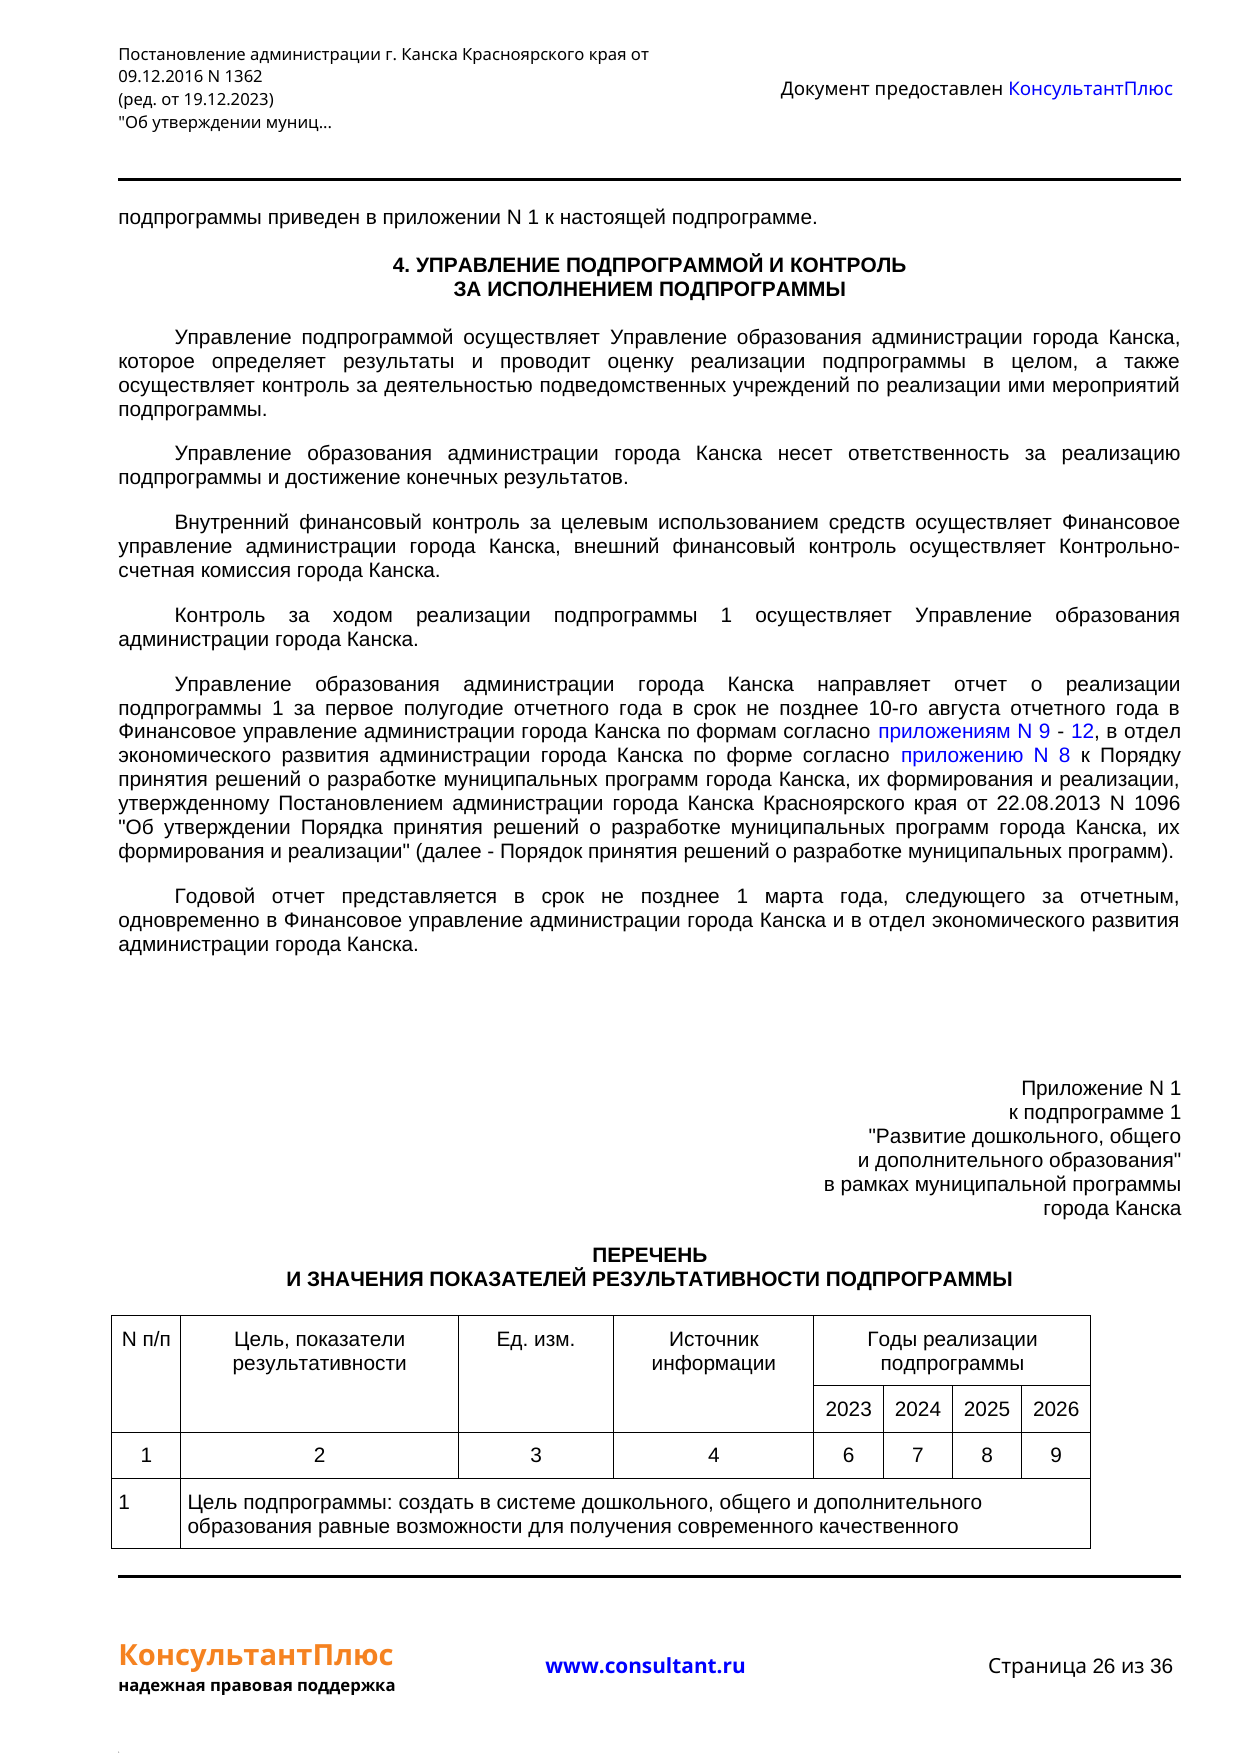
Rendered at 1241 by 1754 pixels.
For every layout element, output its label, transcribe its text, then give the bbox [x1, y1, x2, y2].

text Управление образования администрации города Канска направляет отчет о реализации подпрограммы 1 за первое полугодие отчетного года в срок не позднее 10-го августа отчетного года в Финансовое управление администрации города Канска по формам согласно приложениям N 9 - 12, в отдел экономического развития администрации города Канска по форме согласно приложению N 8 к Порядку принятия решений о разработке муниципальных программ города Канска, их формирования и реализации, утвержденному Постановлением администрации города Канска Красноярского края от 22.08.2013 N 1096 "Об утверждении Порядка принятия решений о разработке муниципальных программ города Канска, их формирования и реализации" (далее - Порядок принятия решений о разработке муниципальных программ). [118, 671, 1181, 863]
text к подпрограмме 1 [118, 1099, 1181, 1123]
title 4. УПРАВЛЕНИЕ ПОДПРОГРАММОЙ И КОНТРОЛЬ [118, 253, 1181, 277]
text и дополнительного образования" [118, 1147, 1181, 1171]
title ЗА ИСПОЛНЕНИЕМ ПОДПРОГРАММЫ [118, 277, 1181, 301]
table_header Цель, показатели результативности [181, 1316, 458, 1432]
table_cell 7 [884, 1433, 952, 1478]
table_cell 6 [814, 1433, 883, 1478]
text Внутренний финансовый контроль за целевым использованием средств осуществляет Финансовое управление администрации города Канска, внешний финансовый контроль осуществляет Контрольно-счетная комиссия города Канска. [118, 510, 1181, 582]
table_cell 4 [614, 1433, 813, 1478]
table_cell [181, 1479, 1090, 1548]
table_header Источник информации [614, 1316, 813, 1432]
table_cell 2024 [884, 1386, 952, 1432]
table_header Ед. изм. [459, 1316, 613, 1432]
text Годовой отчет представляется в срок не позднее 1 марта года, следующего за отчетным, одновременно в Финансовое управление администрации города Канска и в отдел экономического развития администрации города Канска. [118, 884, 1181, 956]
text в рамках муниципальной программы [118, 1171, 1181, 1195]
text Управление подпрограммой осуществляет Управление образования администрации города Канска, которое определяет результаты и проводит оценку реализации подпрограммы в целом, а также осуществляет контроль за деятельностью подведомственных учреждений по реализации ими мероприятий подпрограммы. [118, 324, 1181, 420]
title И ЗНАЧЕНИЯ ПОКАЗАТЕЛЕЙ РЕЗУЛЬТАТИВНОСТИ ПОДПРОГРАММЫ [118, 1267, 1181, 1291]
table_cell 9 [1022, 1433, 1090, 1478]
text "Развитие дошкольного, общего [118, 1123, 1181, 1147]
table_header Годы реализации подпрограммы [814, 1316, 1090, 1385]
table_cell 1 [112, 1479, 180, 1548]
text города Канска [118, 1195, 1181, 1219]
text Управление образования администрации города Канска несет ответственность за реализацию подпрограммы и достижение конечных результатов. [118, 441, 1181, 489]
table_header N п/п [112, 1316, 180, 1432]
table_cell 2023 [814, 1386, 883, 1432]
table_cell 1 [112, 1433, 180, 1478]
text Контроль за ходом реализации подпрограммы 1 осуществляет Управление образования администрации города Канска. [118, 603, 1181, 651]
text Приложение N 1 [118, 1076, 1181, 1099]
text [118, 205, 1181, 229]
table_cell 2026 [1022, 1386, 1090, 1432]
table_cell 8 [953, 1433, 1021, 1478]
table_cell 3 [459, 1433, 613, 1478]
table_cell 2025 [953, 1386, 1021, 1432]
title ПЕРЕЧЕНЬ [118, 1243, 1181, 1267]
table_cell 2 [181, 1433, 458, 1478]
